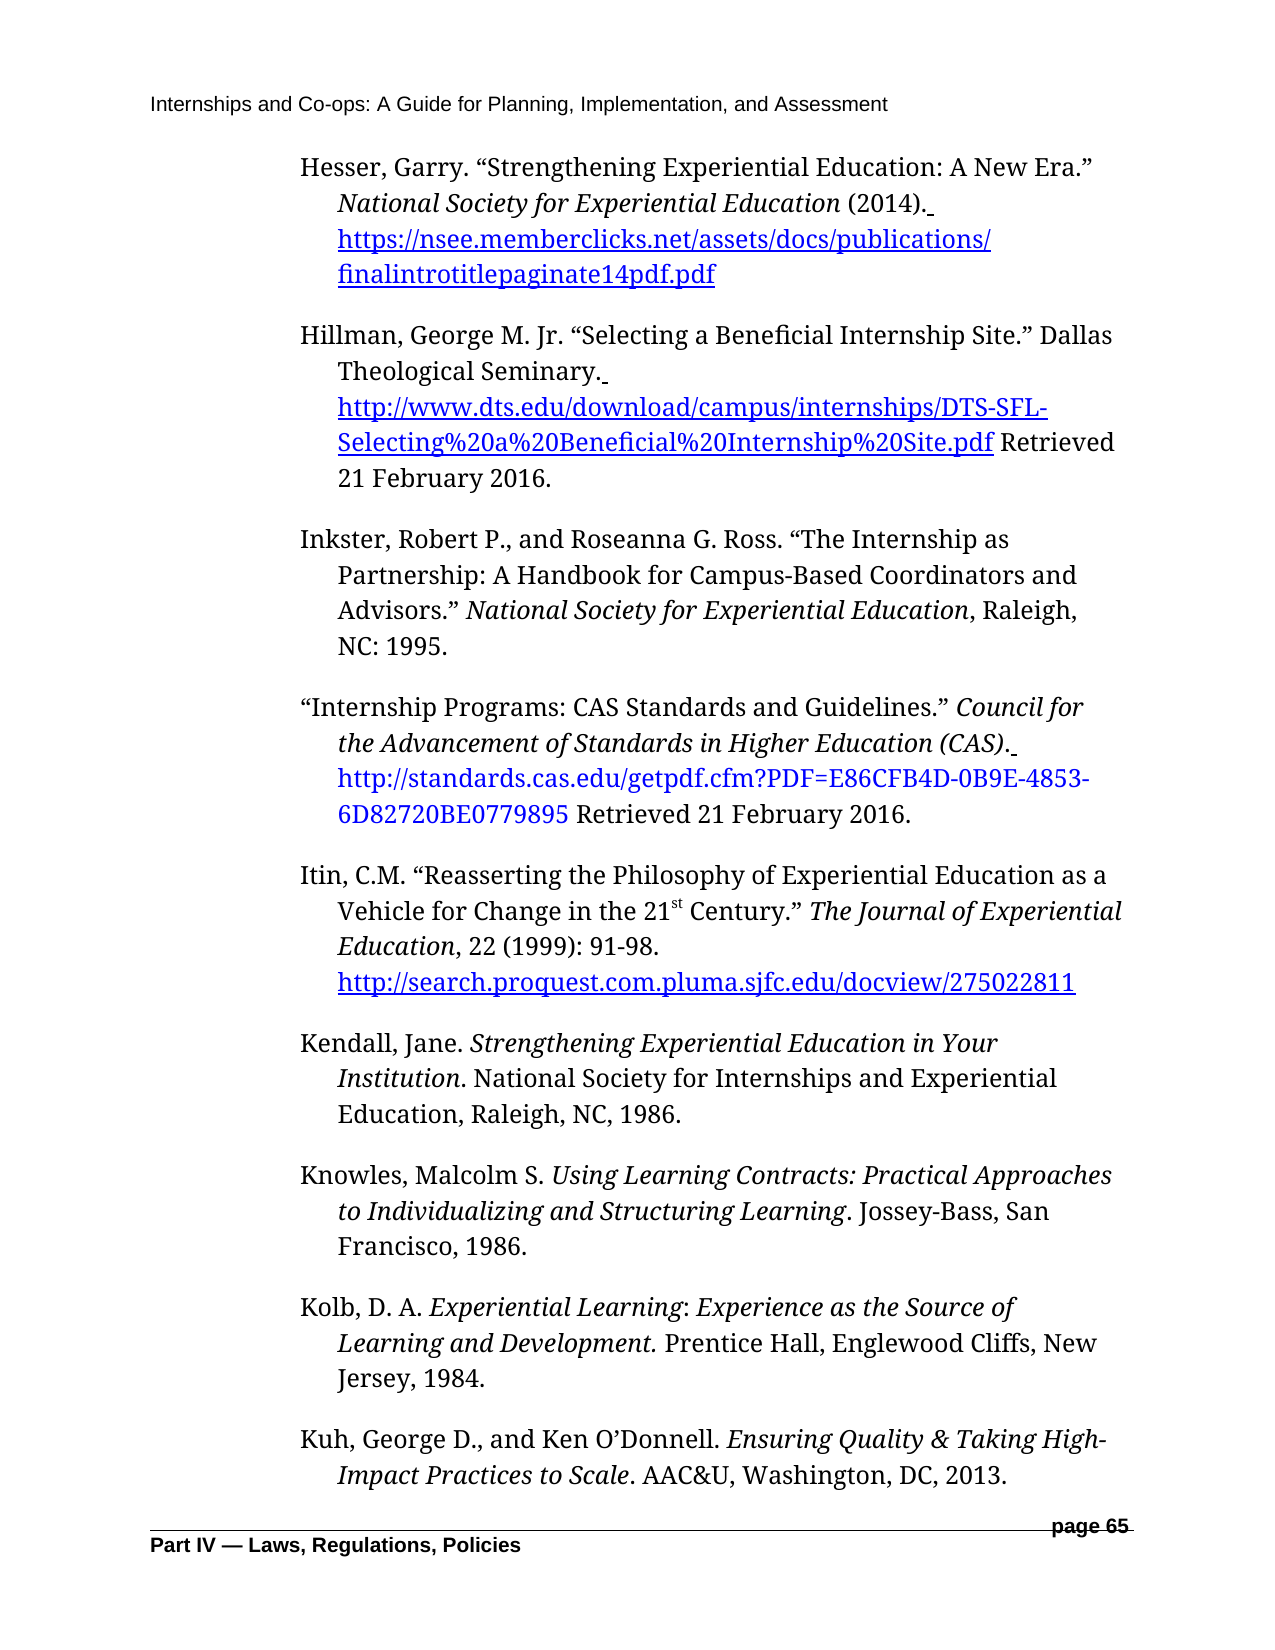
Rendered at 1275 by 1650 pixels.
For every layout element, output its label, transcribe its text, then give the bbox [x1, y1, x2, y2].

text “Internship Programs: CAS Standards and Guidelines.” Council for the Advancement of Standards in Higher Education (CAS). [300, 689, 1125, 759]
text Inkster, Robert P., and Roseanna G. Ross. “The Internship as Partnership: A Handbook for Campus-Based Coordinators and Advisors.” National Society for Experiential Education, Raleigh, NC: 1995. [300, 522, 1125, 663]
text http://search.proquest.com.pluma.sjfc.edu/docview/275022811 [337, 964, 1125, 999]
text Itin, C.M. “Reasserting the Philosophy of Experiential Education as a Vehicle for Change in the 21st Century.” The Journal of Experiential Education, 22 (1999): 91-98. [300, 857, 1125, 963]
text https://nsee.memberclicks.net/assets/docs/publications/finalintrotitlepaginate14pdf.pdf [337, 221, 1125, 291]
text Hesser, Garry. “Strengthening Experiential Education: A New Era.” National Society for Experiential Education (2014). [300, 150, 1125, 220]
text http://standards.cas.edu/getpdf.cfm?PDF=E86CFB4D-0B9E-4853-6D82720BE0779895 Retrieved 21 February 2016. [337, 761, 1125, 831]
text Kuh, George D., and Ken O’Donnell. Ensuring Quality & Taking High-Impact Practices to Scale. AAC&U, Washington, DC, 2013. [300, 1422, 1125, 1492]
text Knowles, Malcolm S. Using Learning Contracts: Practical Approaches to Individualizing and Structuring Learning. Jossey-Bass, San Francisco, 1986. [300, 1157, 1125, 1263]
text Kendall, Jane. Strengthening Experiential Education in Your Institution. National Society for Internships and Experiential Education, Raleigh, NC, 1986. [300, 1025, 1125, 1131]
text Kolb, D. A. Experiential Learning: Experience as the Source of Learning and Development. Prentice Hall, Englewood Cliffs, New Jersey, 1984. [300, 1290, 1125, 1395]
text Hillman, George M. Jr. “Selecting a Beneficial Internship Site.” Dallas Theological Seminary. [300, 318, 1125, 388]
text http://www.dts.edu/download/campus/internships/DTS-SFL-Selecting%20a%20Beneficial%20Internship%20Site.pdf Retrieved 21 February 2016. [337, 389, 1125, 495]
